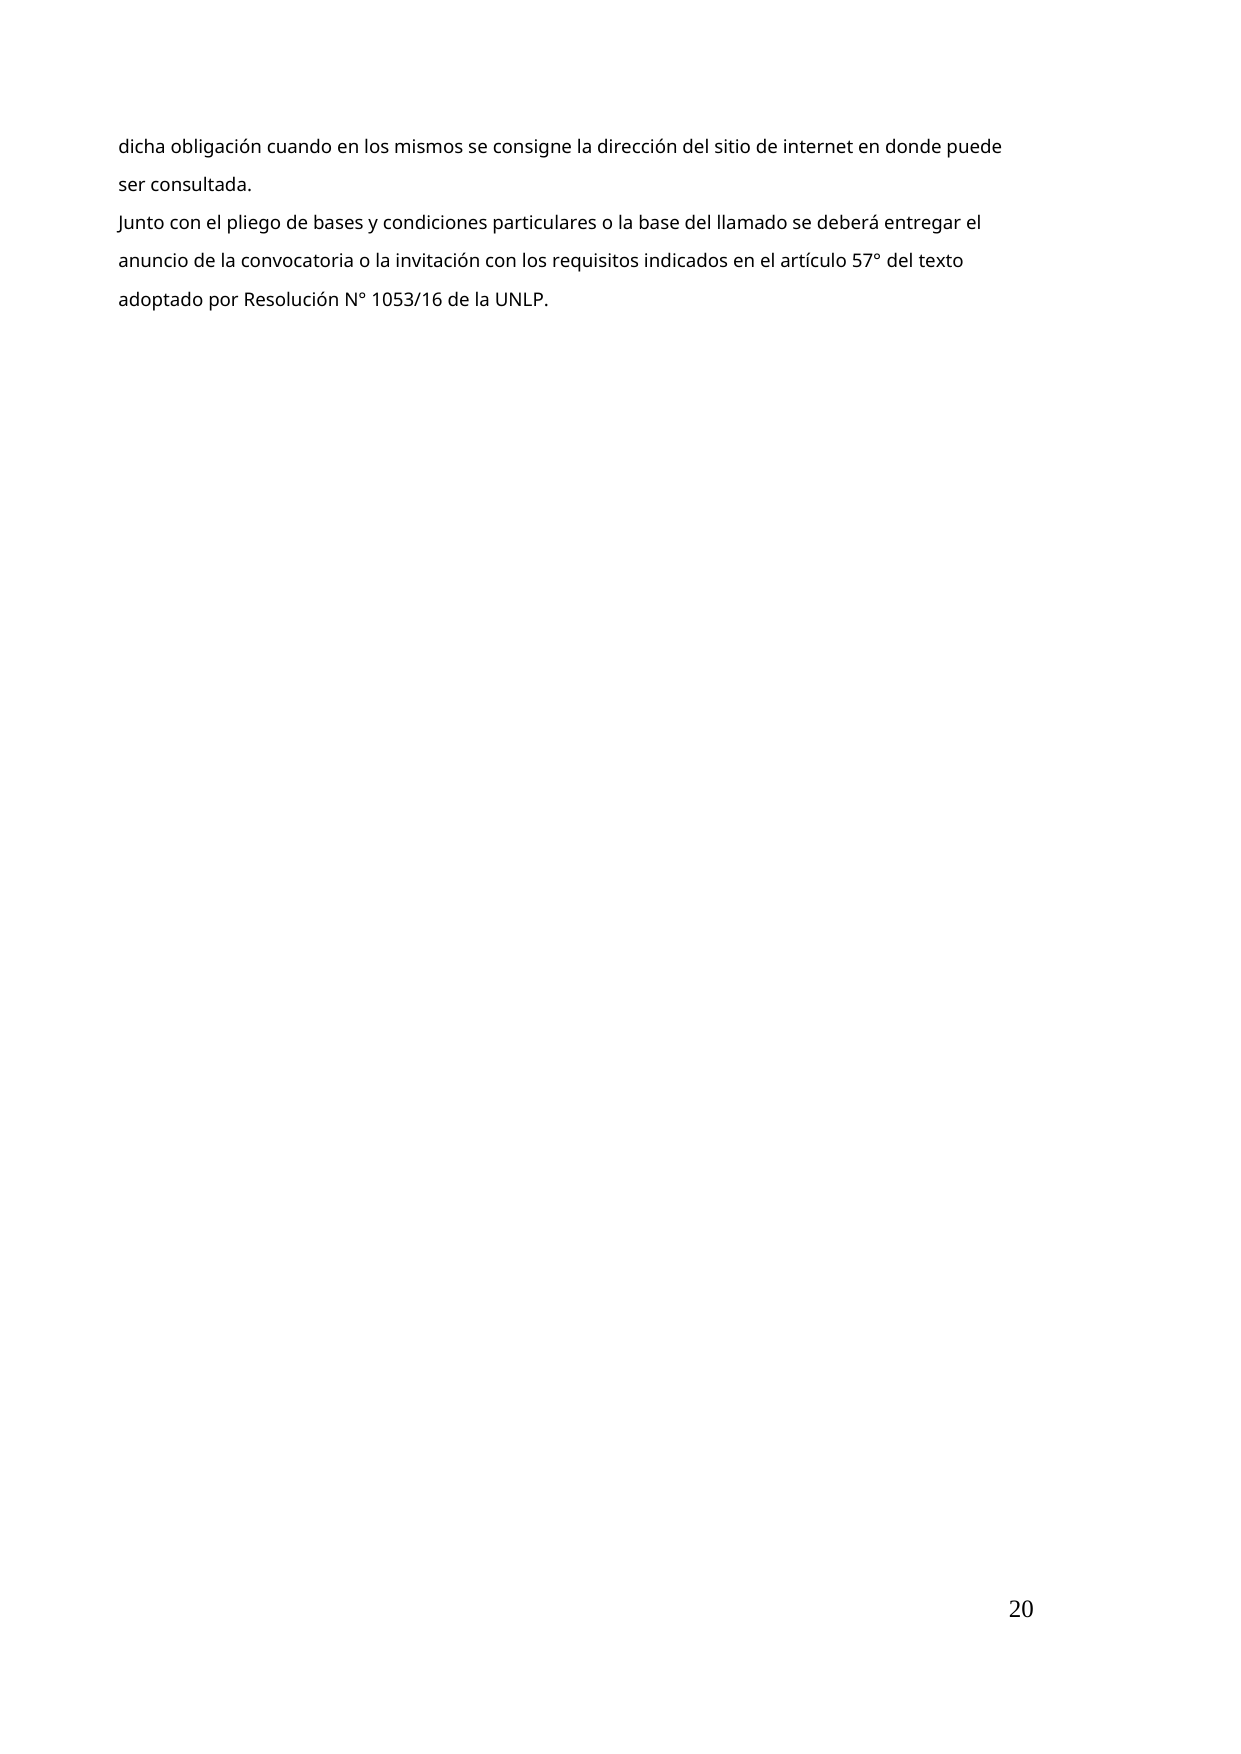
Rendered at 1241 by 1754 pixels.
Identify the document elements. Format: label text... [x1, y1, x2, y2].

text Junto con el pliego de bases y condiciones particulares o la base del llamado se deberá entregar el anuncio de la convocatoria o la invitación con los requisitos indicados en el artículo 57° del texto adoptado por Resolución N° 1053/16 de la UNLP. [118, 209, 1033, 311]
